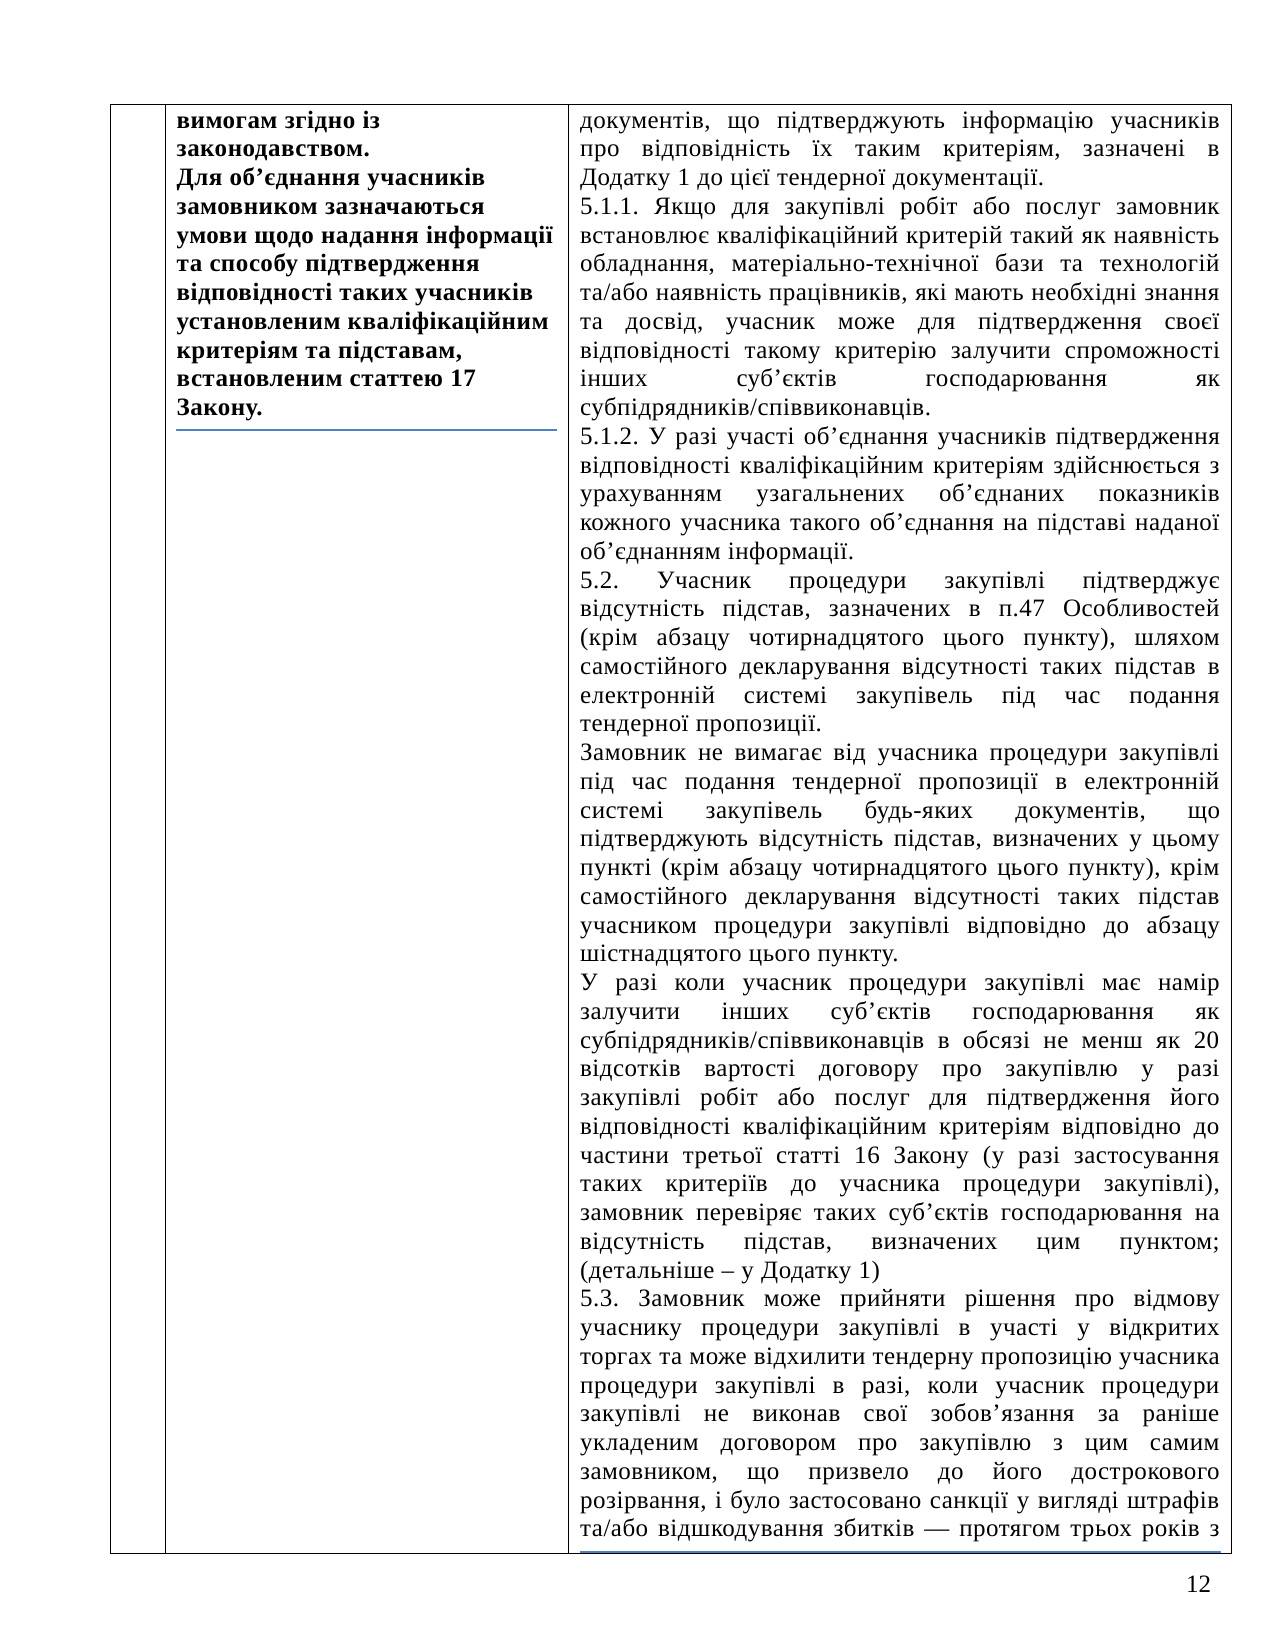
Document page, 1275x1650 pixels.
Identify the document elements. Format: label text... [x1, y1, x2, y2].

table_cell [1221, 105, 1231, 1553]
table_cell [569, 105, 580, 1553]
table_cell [166, 105, 568, 1553]
table_cell 5 [111, 105, 165, 1553]
